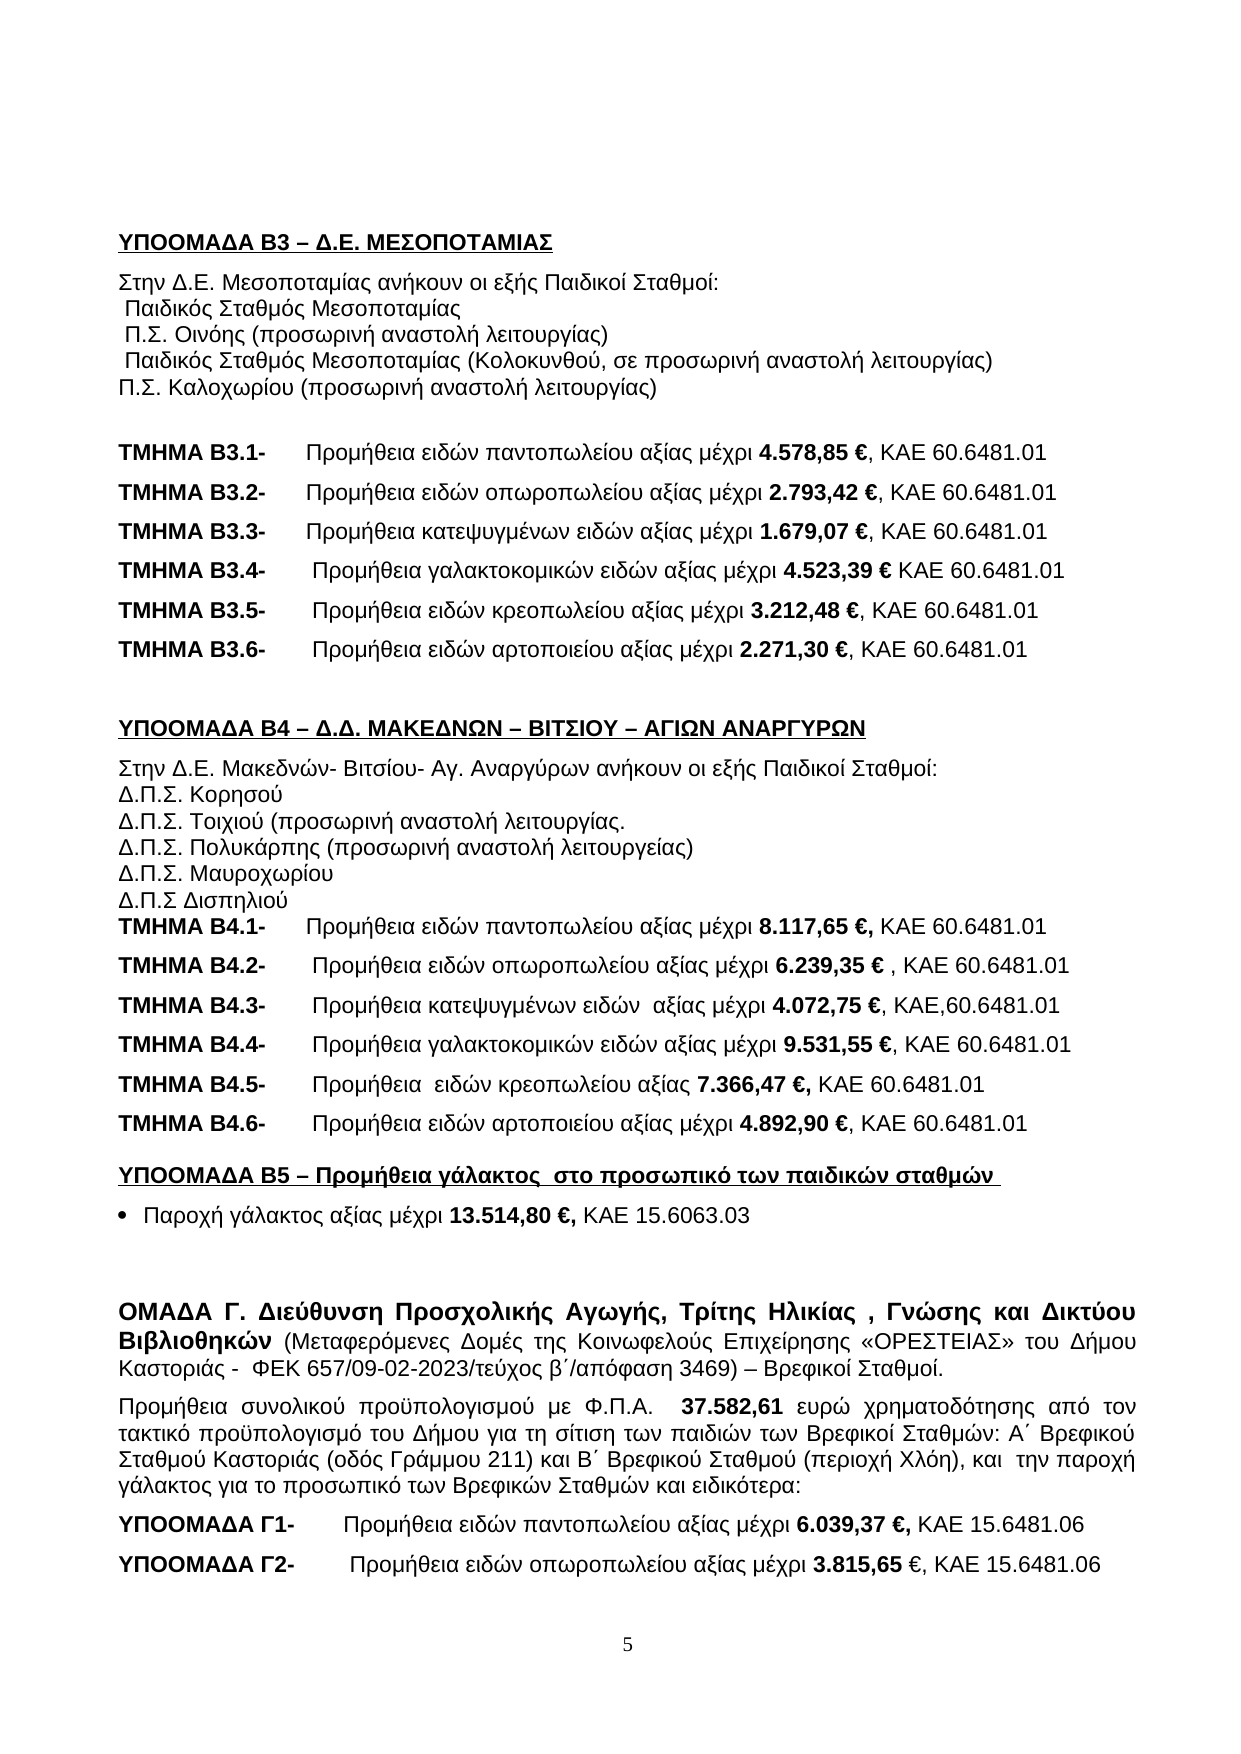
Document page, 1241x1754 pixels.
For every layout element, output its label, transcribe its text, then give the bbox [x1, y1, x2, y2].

text Δ.Π.Σ Δισπηλιού [118, 887, 1137, 913]
list Προμήθεια γαλακτοκομικών ειδών αξίας μέχρι 9.531,55 €, ΚΑΕ 60.6481.01 [118, 1031, 1137, 1058]
text ΥΠΟΟΜΑΔΑ Β4 – Δ.Δ. ΜΑΚΕΔΝΩΝ – ΒΙΤΣΙΟΥ – ΑΓΙΩΝ ΑΝΑΡΓΥΡΩΝ [118, 715, 1137, 742]
text Δ.Π.Σ. Κορησού [118, 781, 1137, 808]
list Προμήθεια ειδών οπωροπωλείου αξίας μέχρι 3.815,65 €, ΚΑΕ 15.6481.06 [118, 1551, 1137, 1577]
text Π.Σ. Καλοχωρίου (προσωρινή αναστολή λειτουργίας) [118, 374, 1137, 400]
text ΟΜΑΔΑ Γ. Διεύθυνση Προσχολικής Αγωγής, Τρίτης Ηλικίας , Γνώσης και Δικτύου Βιβλιοθηκών (Μεταφερόμενες Δομές της Κοινωφελούς Επιχείρησης «ΟΡΕΣΤΕΙΑΣ» του Δήμου Καστοριάς - ΦΕΚ 657/09-02-2023/τεύχος β΄/απόφαση 3469) – Βρεφικοί Σταθμοί. [118, 1297, 1137, 1381]
list Προμήθεια κατεψυγμένων ειδών αξίας μέχρι 1.679,07 €, ΚΑΕ 60.6481.01 [118, 518, 1137, 544]
list Προμήθεια ειδών παντοπωλείου αξίας μέχρι 4.578,85 €, ΚΑΕ 60.6481.01 [118, 439, 1137, 465]
list Προμήθεια ειδών παντοπωλείου αξίας μέχρι 8.117,65 €, ΚΑΕ 60.6481.01 [118, 913, 1137, 939]
list Προμήθεια ειδών παντοπωλείου αξίας μέχρι 6.039,37 €, ΚΑΕ 15.6481.06 [118, 1511, 1137, 1538]
text Δ.Π.Σ. Μαυροχωρίου [118, 860, 1137, 887]
text ΥΠΟΟΜΑΔΑ Β5 – Προμήθεια γάλακτος στο προσωπικό των παιδικών σταθμών [118, 1162, 1137, 1189]
list Προμήθεια ειδών οπωροπωλείου αξίας μέχρι 6.239,35 € , ΚΑΕ 60.6481.01 [118, 952, 1137, 979]
list Προμήθεια κατεψυγμένων ειδών αξίας μέχρι 4.072,75 €, ΚΑΕ,60.6481.01 [118, 992, 1137, 1018]
list Προμήθεια ειδών κρεοπωλείου αξίας μέχρι 3.212,48 €, ΚΑΕ 60.6481.01 [118, 597, 1137, 623]
text Δ.Π.Σ. Πολυκάρπης (προσωρινή αναστολή λειτουργείας) [118, 834, 1137, 860]
text Δ.Π.Σ. Τοιχιού (προσωρινή αναστολή λειτουργίας. [118, 808, 1137, 834]
text Στην Δ.Ε. Μακεδνών- Βιτσίου- Αγ. Αναργύρων ανήκουν οι εξής Παιδικοί Σταθμοί: [118, 755, 1137, 781]
text Προμήθεια συνολικού προϋπολογισμού με Φ.Π.Α. 37.582,61 ευρώ χρηματοδότησης από τον τακτικό προϋπολογισμό του Δήμου για τη σίτιση των παιδιών των Βρεφικοί Σταθμών: Α΄ Βρεφικού Σταθμού Καστοριάς (οδός Γράμμου 211) και Β΄ Βρεφικού Σταθμού (περιοχή Χλόη), και την παροχή γάλακτος για το προσωπικό των Βρεφικών Σταθμών και ειδικότερα: [118, 1393, 1137, 1499]
list Προμήθεια ειδών αρτοποιείου αξίας μέχρι 4.892,90 €, ΚΑΕ 60.6481.01 [118, 1110, 1137, 1137]
list Παροχή γάλακτος αξίας μέχρι 13.514,80 €, ΚΑΕ 15.6063.03 [118, 1202, 1137, 1228]
text Παιδικός Σταθμός Μεσοποταμίας [118, 295, 1137, 321]
list Προμήθεια ειδών κρεοπωλείου αξίας 7.366,47 €, ΚΑΕ 60.6481.01 [118, 1071, 1137, 1097]
text ΥΠΟΟΜΑΔΑ Β3 – Δ.E. ΜΕΣΟΠΟΤΑΜΙΑΣ [118, 229, 1137, 255]
list Προμήθεια ειδών οπωροπωλείου αξίας μέχρι 2.793,42 €, ΚΑΕ 60.6481.01 [118, 478, 1137, 505]
text Στην Δ.Ε. Μεσοποταμίας ανήκουν οι εξής Παιδικοί Σταθμοί: [118, 268, 1137, 295]
list Προμήθεια γαλακτοκομικών ειδών αξίας μέχρι 4.523,39 € ΚΑΕ 60.6481.01 [118, 557, 1137, 584]
text Παιδικός Σταθμός Μεσοποταμίας (Κολοκυνθού, σε προσωρινή αναστολή λειτουργίας) [118, 347, 1137, 374]
text Π.Σ. Οινόης (προσωρινή αναστολή λειτουργίας) [118, 321, 1137, 347]
list Προμήθεια ειδών αρτοποιείου αξίας μέχρι 2.271,30 €, ΚΑΕ 60.6481.01 [118, 636, 1137, 663]
